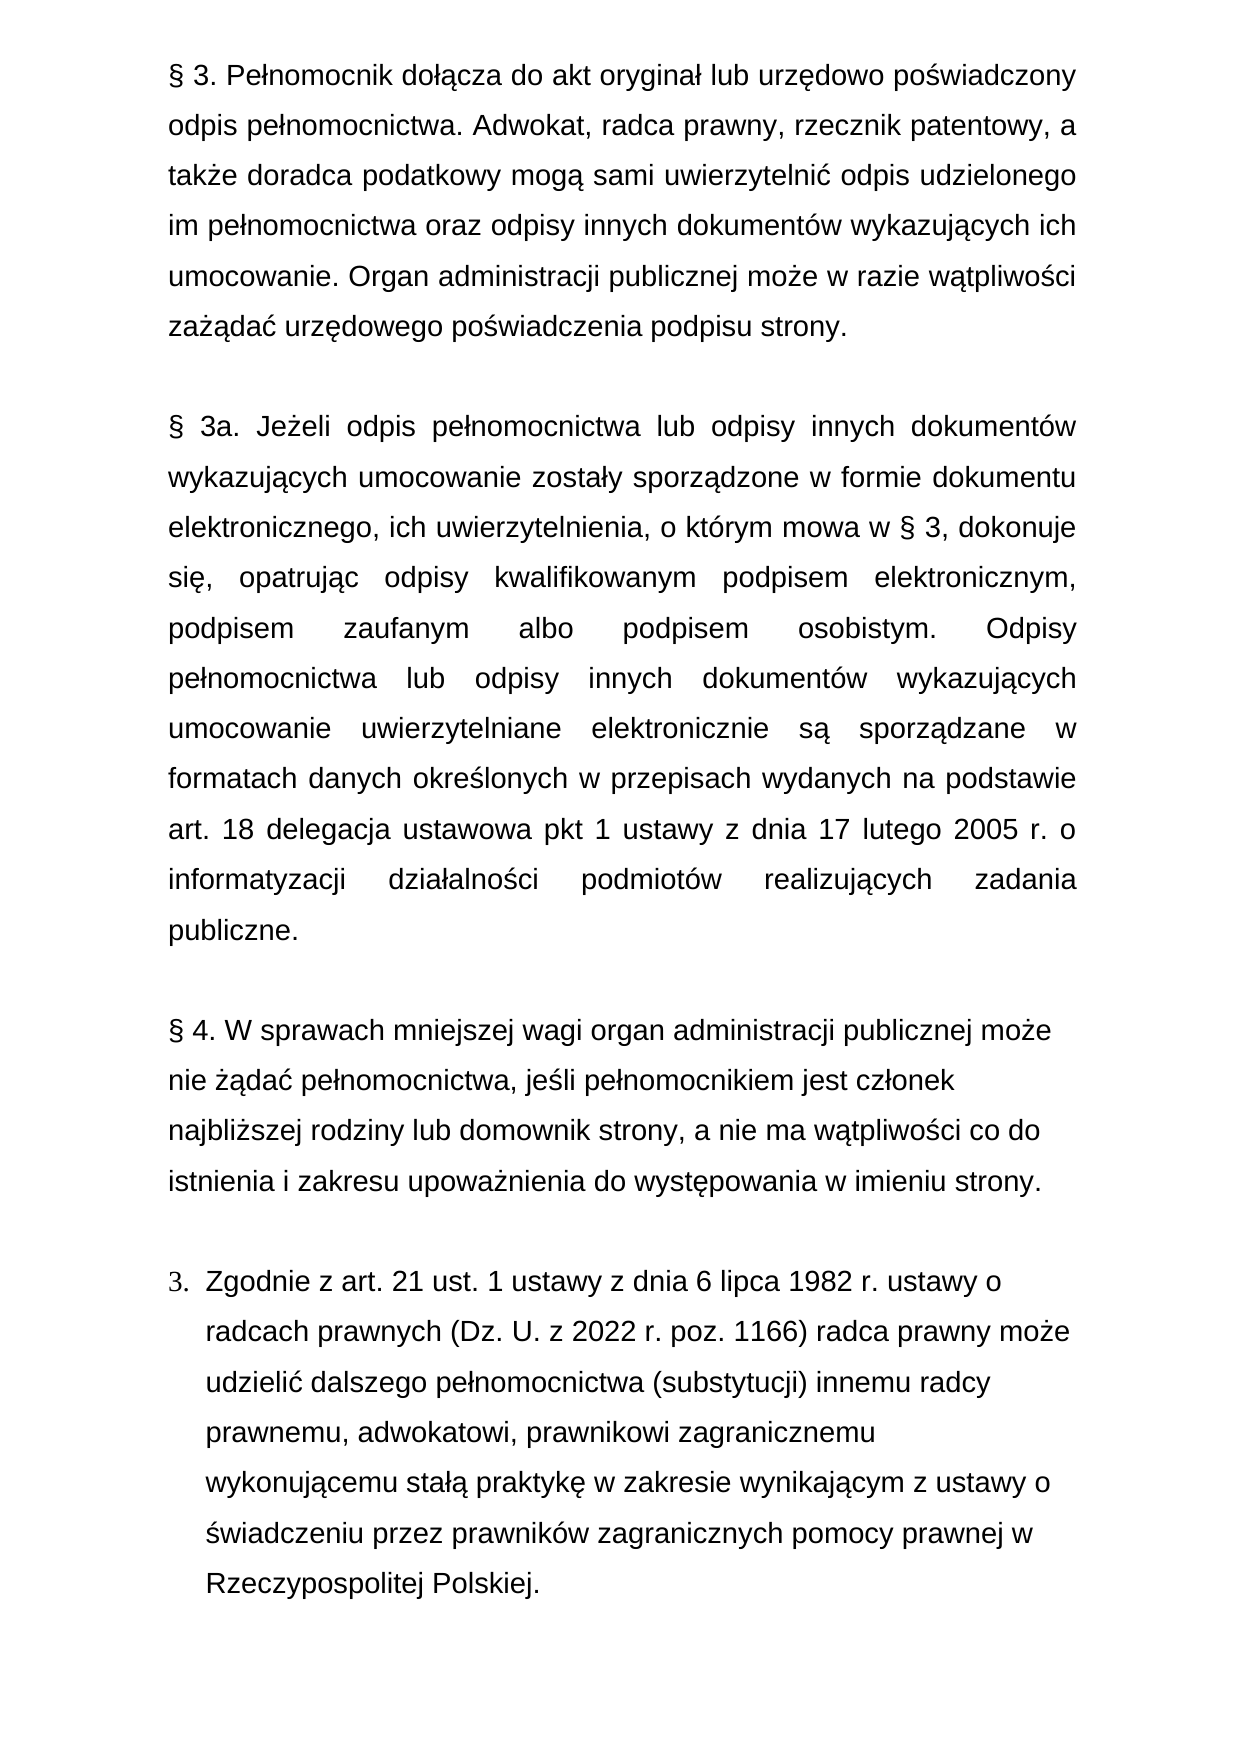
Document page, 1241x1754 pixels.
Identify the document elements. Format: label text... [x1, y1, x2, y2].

list Zgodnie z art. 21 ust. 1 ustawy z dnia 6 lipca 1982 r. ustawy o radcach prawnych (Dz. U. z 2022 r. poz. 1166) radca prawny może udzielić dalszego pełnomocnictwa (substytucji) innemu radcy prawnemu, adwokatowi, prawnikowi zagranicznemu wykonującemu stałą praktykę w zakresie wynikającym z ustawy o świadczeniu przez prawników zagranicznych pomocy prawnej w Rzeczypospolitej Polskiej. [168, 1264, 1076, 1599]
text § 3. Pełnomocnik dołącza do akt oryginał lub urzędowo poświadczony odpis pełnomocnictwa. Adwokat, radca prawny, rzecznik patentowy, a także doradca podatkowy mogą sami uwierzytelnić odpis udzielonego im pełnomocnictwa oraz odpisy innych dokumentów wykazujących ich umocowanie. Organ administracji publicznej może w razie wątpliwości zażądać urzędowego poświadczenia podpisu strony. [168, 57, 1078, 343]
text § 4. W sprawach mniejszej wagi organ administracji publicznej może nie żądać pełnomocnictwa, jeśli pełnomocnikiem jest członek najbliższej rodziny lub domownik strony, a nie ma wątpliwości co do istnienia i zakresu upoważnienia do występowania w imieniu strony. [168, 1013, 1078, 1197]
text § 3a. Jeżeli odpis pełnomocnictwa lub odpisy innych dokumentów wykazujących umocowanie zostały sporządzone w formie dokumentu elektronicznego, ich uwierzytelnienia, o którym mowa w § 3, dokonuje się, opatrując odpisy kwalifikowanym podpisem elektronicznym, podpisem zaufanym albo podpisem osobistym. Odpisy pełnomocnictwa lub odpisy innych dokumentów wykazujących umocowanie uwierzytelniane elektronicznie są sporządzane w formatach danych określonych w przepisach wydanych na podstawie art. 18 delegacja ustawowa pkt 1 ustawy z dnia 17 lutego 2005 r. o informatyzacji działalności podmiotów realizujących zadania publiczne. [168, 409, 1078, 946]
